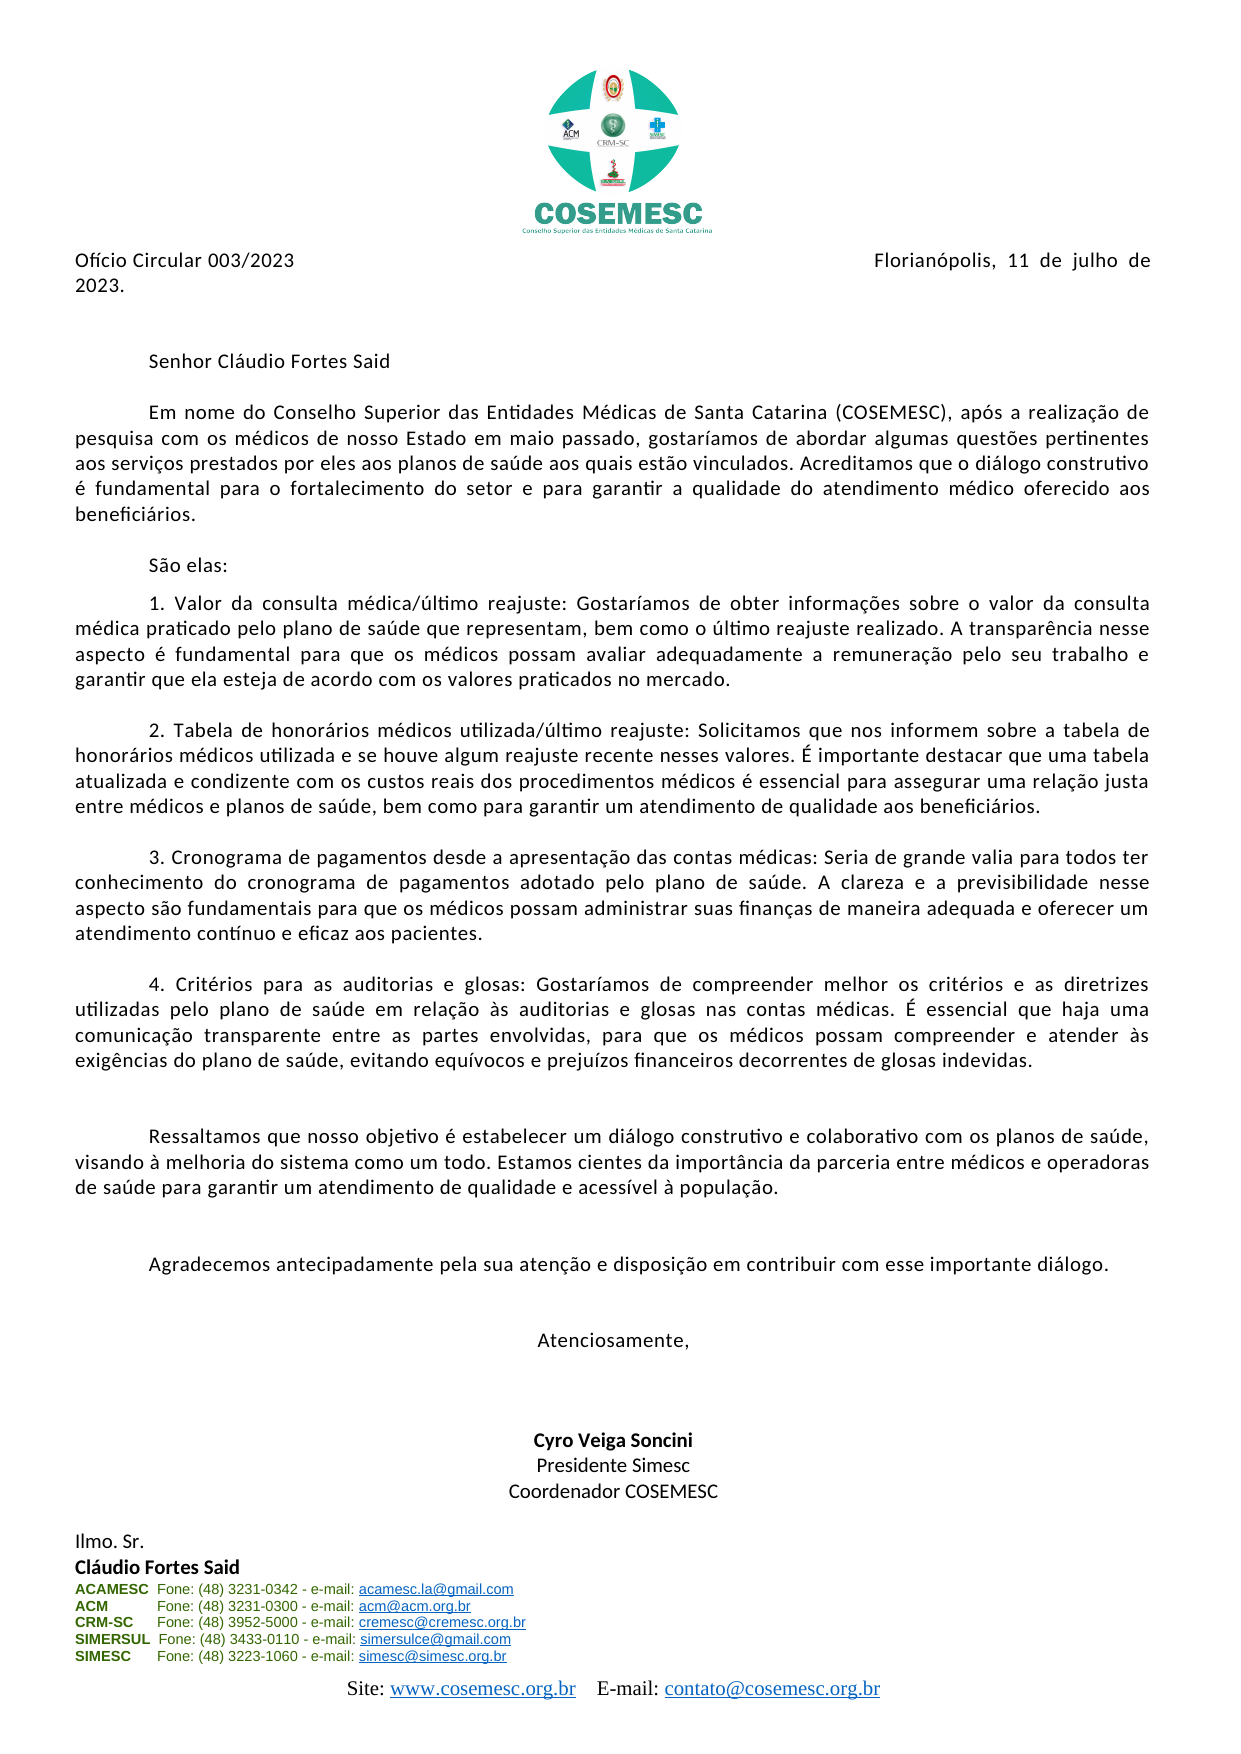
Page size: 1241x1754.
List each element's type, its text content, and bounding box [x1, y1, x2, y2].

text Coordenador COSEMESC [75, 1478, 1152, 1503]
text Presidente Simesc [75, 1452, 1152, 1478]
text Ofício Circular 003/2023 Florianópolis, 11 de julho de 2023. [75, 247, 1152, 298]
picture [500, 58, 727, 247]
text Em nome do Conselho Superior das Entidades Médicas de Santa Catarina (COSEMESC), após a realização de pesquisa com os médicos de nosso Estado em maio passado, gostaríamos de abordar algumas questões pertinentes aos serviços prestados por eles aos planos de saúde aos quais estão vinculados. Acreditamos que o diálogo construtivo é fundamental para o fortalecimento do setor e para garantir a qualidade do atendimento médico oferecido aos beneficiários. [75, 399, 1152, 526]
text Ressaltamos que nosso objetivo é estabelecer um diálogo construtivo e colaborativo com os planos de saúde, visando à melhoria do sistema como um todo. Estamos cientes da importância da parceria entre médicos e operadoras de saúde para garantir um atendimento de qualidade e acessível à população. [75, 1124, 1152, 1200]
text Cláudio Fortes Said [75, 1554, 1152, 1579]
text Atenciosamente, [75, 1327, 1152, 1352]
text Ilmo. Sr. [75, 1529, 1152, 1554]
text Agradecemos antecipadamente pela sua atenção e disposição em contribuir com esse importante diálogo. [75, 1251, 1152, 1276]
text 3. Cronograma de pagamentos desde a apresentação das contas médicas: Seria de grande valia para todos ter conhecimento do cronograma de pagamentos adotado pelo plano de saúde. A clareza e a previsibilidade nesse aspecto são fundamentais para que os médicos possam administrar suas finanças de maneira adequada e oferecer um atendimento contínuo e eficaz aos pacientes. [75, 844, 1152, 946]
text 2. Tabela de honorários médicos utilizada/último reajuste: Solicitamos que nos informem sobre a tabela de honorários médicos utilizada e se houve algum reajuste recente nesses valores. É importante destacar que uma tabela atualizada e condizente com os custos reais dos procedimentos médicos é essencial para assegurar uma relação justa entre médicos e planos de saúde, bem como para garantir um atendimento de qualidade aos beneficiários. [75, 717, 1152, 819]
text 4. Critérios para as auditorias e glosas: Gostaríamos de compreender melhor os critérios e as diretrizes utilizadas pelo plano de saúde em relação às auditorias e glosas nas contas médicas. É essencial que haja uma comunicação transparente entre as partes envolvidas, para que os médicos possam compreender e atender às exigências do plano de saúde, evitando equívocos e prejuízos financeiros decorrentes de glosas indevidas. [75, 971, 1152, 1073]
text Senhor Cláudio Fortes Said [75, 348, 1152, 374]
text São elas: [75, 552, 1152, 577]
text Cyro Veiga Soncini [75, 1427, 1152, 1452]
text 1. Valor da consulta médica/último reajuste: Gostaríamos de obter informações sobre o valor da consulta médica praticado pelo plano de saúde que representam, bem como o último reajuste realizado. A transparência nesse aspecto é fundamental para que os médicos possam avaliar adequadamente a remuneração pelo seu trabalho e garantir que ela esteja de acordo com os valores praticados no mercado. [75, 590, 1152, 692]
